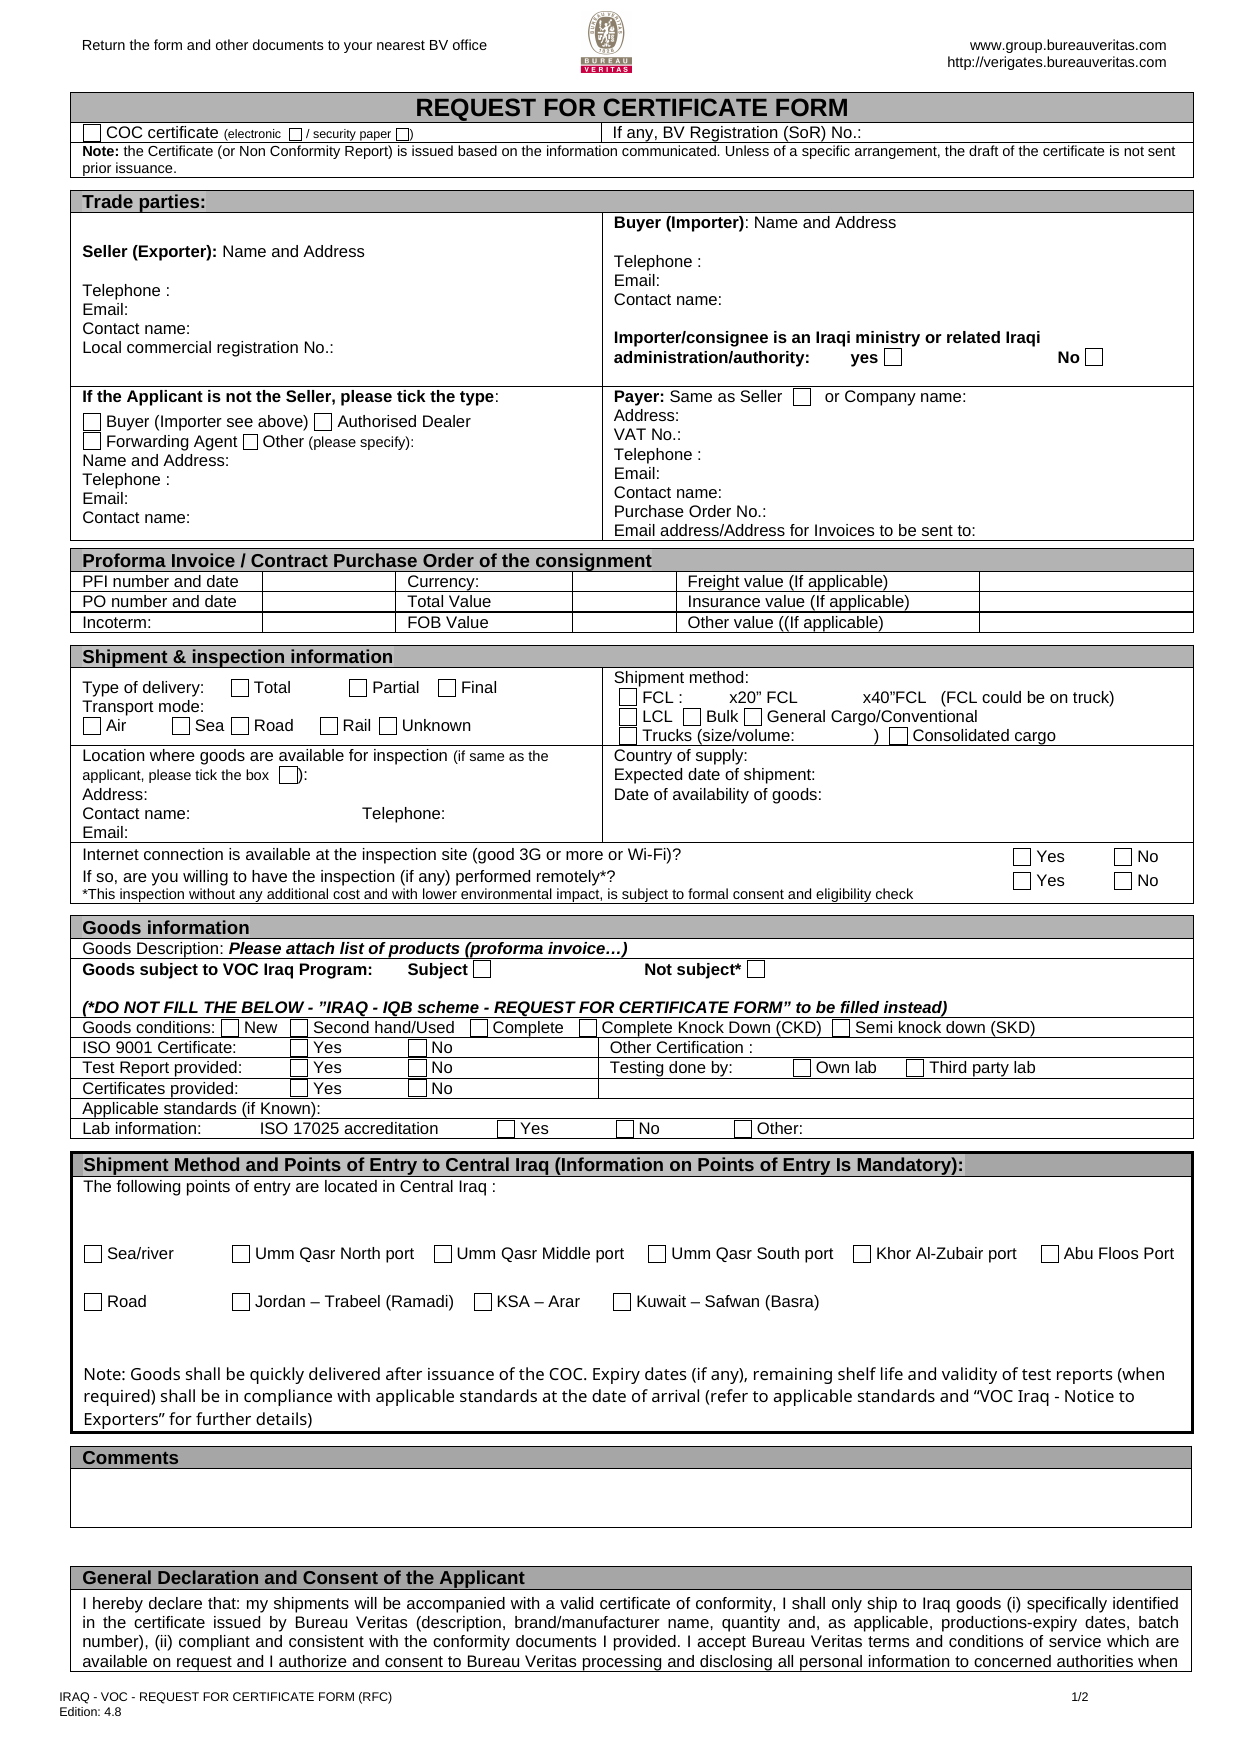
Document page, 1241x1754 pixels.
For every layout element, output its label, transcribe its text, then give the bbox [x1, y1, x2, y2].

table_cell Shipment method: FCL : x20” FCL x40”FCL (FCL could be on truck) LCL Bulk General Cargo/Conventional Trucks (size/volume: ) Consolidated cargo [603, 668, 1193, 745]
table_cell FOB Value [396, 613, 572, 632]
table_cell Insurance value (If applicable) [677, 592, 979, 611]
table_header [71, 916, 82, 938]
table_cell If any, BV Registration (SoR) No.: [602, 123, 1193, 142]
table_cell COC certificate (electronic / security paper ) [71, 123, 601, 142]
table_cell Freight value (If applicable) [677, 572, 979, 591]
table_cell Goods Description: Please attach list of products (proforma invoice…) [71, 939, 1193, 958]
table_cell [573, 572, 676, 591]
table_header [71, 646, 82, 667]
table_cell Internet connection is available at the inspection site (good 3G or more or Wi-Fi)? [71, 843, 1001, 866]
table_header General Declaration and Consent of the Applicant [71, 1567, 1191, 1589]
table_header Comments [71, 1447, 1191, 1468]
picture [580, 11, 632, 73]
table_cell Other value ((If applicable) [677, 613, 979, 632]
table_cell PO number and date [71, 592, 262, 611]
table_cell Total Value [396, 592, 572, 611]
table_cell Note: the Certificate (or Non Conformity Report) is issued based on the information communicated. Unless of a specific arrangement, the draft of the certificate is not sent prior issuance. [71, 143, 1193, 177]
table_header Trade parties: [206, 191, 1193, 212]
table_cell [263, 572, 395, 591]
table_cell [71, 1469, 1191, 1527]
table_header Proforma Invoice / Contract Purchase Order of the consignment [652, 549, 1193, 571]
table_cell PFI number and date [71, 572, 262, 591]
table_cell [263, 613, 395, 632]
table_cell Certificates provided: Yes No [71, 1079, 598, 1098]
table_cell Yes No [1001, 866, 1193, 902]
table_cell Goods conditions: New Second hand/Used Complete Complete Knock Down (CKD) Semi knock down (SKD) [71, 1018, 1193, 1037]
table_cell Test Report provided: Yes No [71, 1058, 598, 1077]
table_cell Currency: [396, 572, 572, 591]
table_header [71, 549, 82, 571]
table_header Goods information [250, 916, 1193, 938]
table_cell Country of supply: Expected date of shipment: Date of availability of goods: [603, 746, 1193, 842]
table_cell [71, 1590, 1191, 1671]
table_cell Other Certification : [599, 1038, 1193, 1057]
table_cell [980, 613, 1193, 632]
table_cell Type of delivery: Total Partial Final Transport mode: Air Sea Road Rail Unknown [71, 668, 602, 745]
table_cell If so, are you willing to have the inspection (if any) performed remotely*? *This inspection without any additional cost and with lower environmental impact, is subject to formal consent and eligibility check [71, 866, 1001, 902]
table_cell Payer: Same as Seller or Company name: Address: VAT No.: Telephone : Email: Contact name: Purchase Order No.: Email address/Address for Invoices to be sent to: [603, 387, 1193, 540]
table_cell ISO 9001 Certificate: Yes No [71, 1038, 598, 1057]
table_header REQUEST FOR CERTIFICATE FORM [71, 93, 1193, 122]
table_cell Yes No [1001, 843, 1193, 866]
table_cell Location where goods are available for inspection (if same as the applicant, please tick the box ): Address: Contact name: Telephone: Email: [71, 746, 602, 842]
table_cell [980, 572, 1193, 591]
table_cell Buyer (Importer): Name and Address Telephone : Email: Contact name: Importer/consignee is an Iraqi ministry or related Iraqi administration/authority: yes No [603, 213, 1193, 386]
table_cell Goods subject to VOC Iraq Program: Subject Not subject* (*DO NOT FILL THE BELOW - ”IRAQ - IQB scheme - REQUEST FOR CERTIFICATE FORM” to be filled instead) [71, 959, 1193, 1017]
table_cell Seller (Exporter): Name and Address Telephone : Email: Contact name: Local commercial registration No.: [71, 213, 602, 386]
table_cell [263, 592, 395, 611]
table_cell [573, 613, 676, 632]
table_cell Applicable standards (if Known): [71, 1099, 1193, 1118]
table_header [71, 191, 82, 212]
table_cell Incoterm: [71, 613, 262, 632]
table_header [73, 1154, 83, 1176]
table_header Shipment & inspection information [394, 646, 1193, 667]
table_cell [599, 1079, 1193, 1098]
table_cell [980, 592, 1193, 611]
table_cell [573, 592, 676, 611]
table_cell The following points of entry are located in Central Iraq : Sea/river Umm Qasr North port Umm Qasr Middle port Umm Qasr South port Khor Al-Zubair port Abu Floos Port Road Jordan – Trabeel (Ramadi) KSA – Arar Kuwait – Safwan (Basra) Note: Goods shall be quickly delivered after issuance of the COC. Expiry dates (if any), remaining shelf life and validity of test reports (when required) shall be in compliance with applicable standards at the date of arrival (refer to applicable standards and “VOC Iraq - Notice to Exporters” for further details) [73, 1177, 1191, 1431]
table_cell Testing done by: Own lab Third party lab [599, 1058, 1193, 1077]
table_cell Lab information: ISO 17025 accreditation Yes No Other: [71, 1119, 1193, 1138]
table_cell If the Applicant is not the Seller, please tick the type: Buyer (Importer see above) Authorised Dealer Forwarding Agent Other (please specify): Name and Address: Telephone : Email: Contact name: [71, 387, 602, 540]
